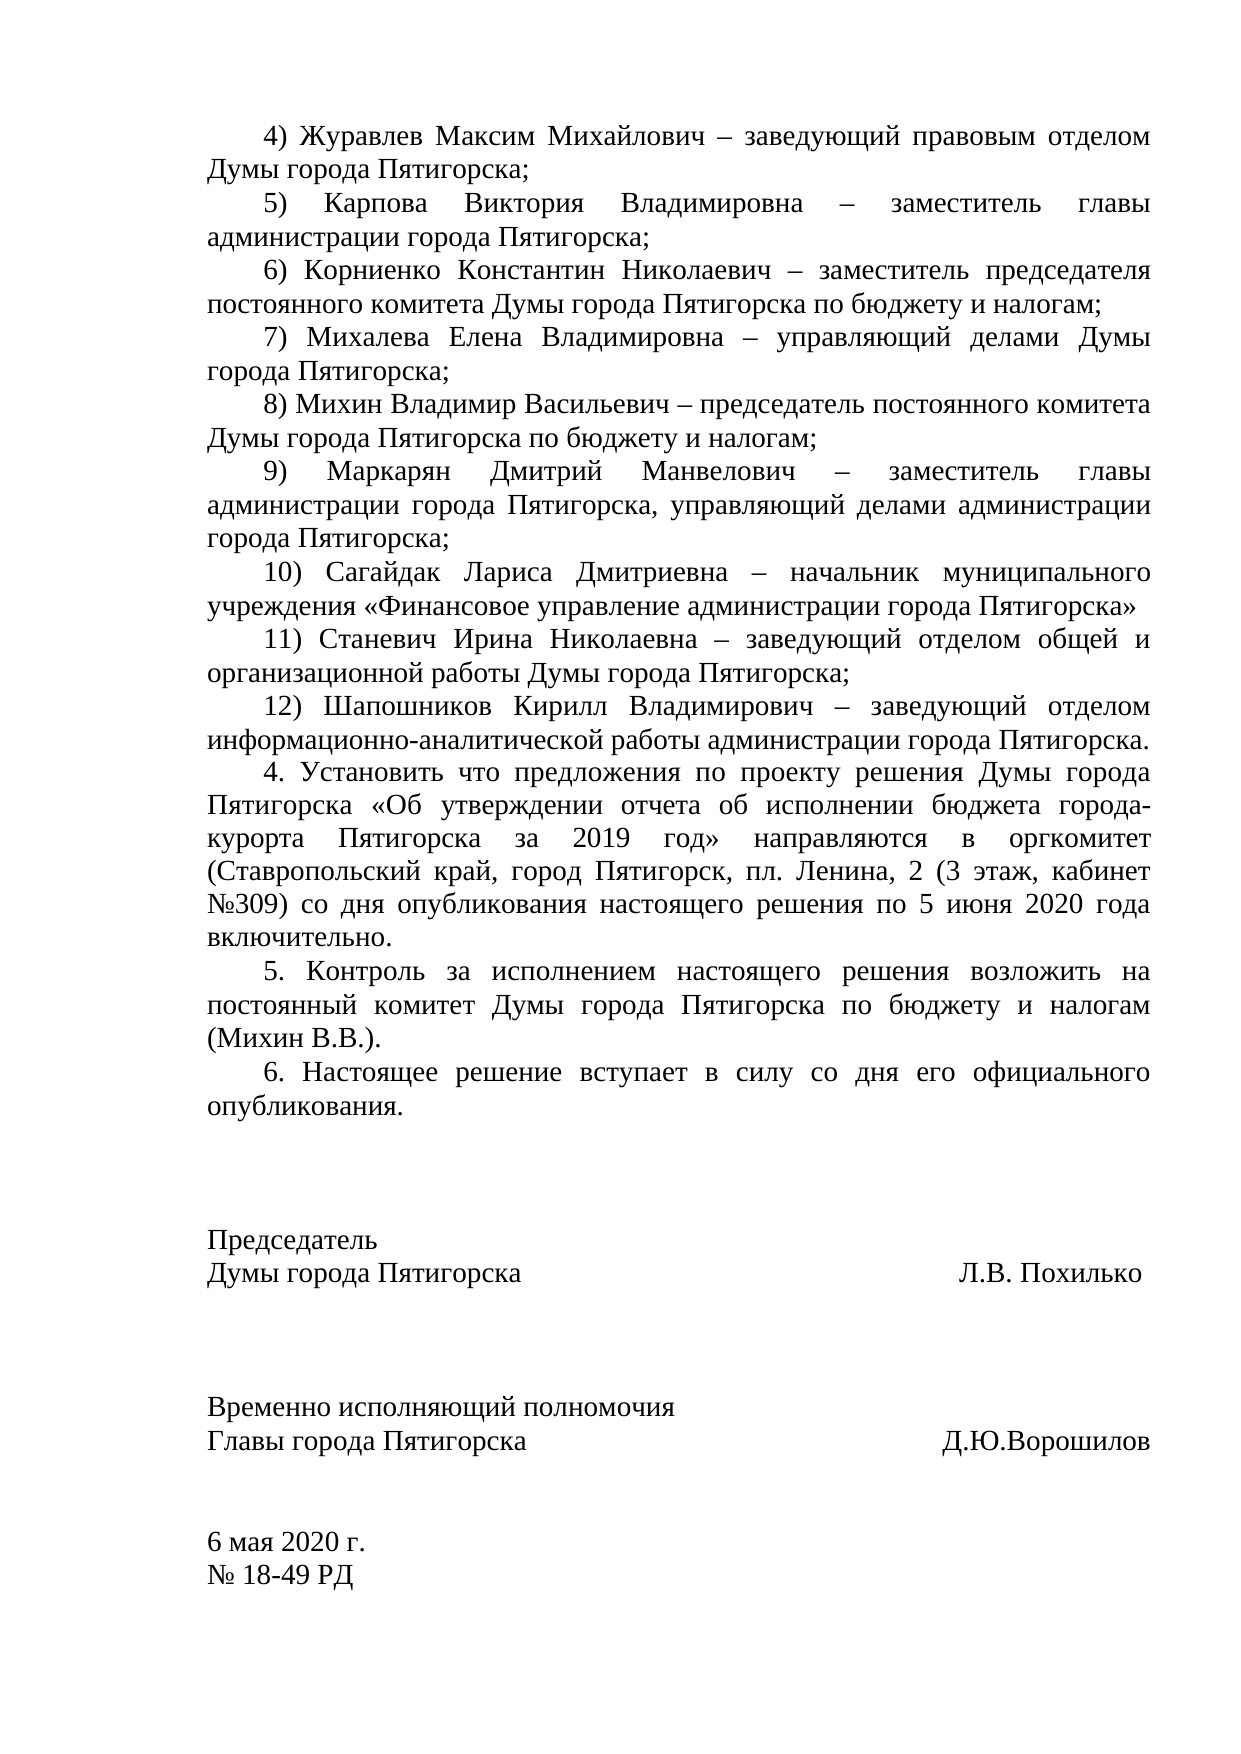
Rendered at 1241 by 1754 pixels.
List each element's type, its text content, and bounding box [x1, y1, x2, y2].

text Председатель [207, 1222, 1152, 1255]
text 8) Михин Владимир Васильевич – председатель постоянного комитета Думы города Пятигорска по бюджету и налогам; [207, 386, 1152, 453]
text 6) Корниенко Константин Николаевич – заместитель председателя постоянного комитета Думы города Пятигорска по бюджету и налогам; [207, 252, 1152, 319]
text 7) Михалева Елена Владимировна – управляющий делами Думы города Пятигорска; [207, 319, 1152, 386]
text 10) Сагайдак Лариса Дмитриевна – начальник муниципального учреждения «Финансовое управление администрации города Пятигорска» [207, 554, 1152, 621]
text 4) Журавлев Максим Михайлович – заведующий правовым отделом Думы города Пятигорска; [207, 118, 1152, 185]
text 5) Карпова Виктория Владимировна – заместитель главы администрации города Пятигорска; [207, 185, 1152, 252]
text 5. Контроль за исполнением настоящего решения возложить на постоянный комитет Думы города Пятигорска по бюджету и налогам (Михин В.В.). [207, 953, 1152, 1054]
text Главы города Пятигорска Д.Ю.Ворошилов [207, 1423, 1152, 1457]
text Временно исполняющий полномочия [207, 1389, 1152, 1423]
text 9) Маркарян Дмитрий Манвелович – заместитель главы администрации города Пятигорска, управляющий делами администрации города Пятигорска; [207, 453, 1152, 554]
text 11) Станевич Ирина Николаевна – заведующий отделом общей и организационной работы Думы города Пятигорска; [207, 621, 1152, 688]
text Думы города Пятигорска Л.В. Похилько [207, 1255, 1152, 1289]
text 12) Шапошников Кирилл Владимирович – заведующий отделом информационно-аналитической работы администрации города Пятигорска. [207, 688, 1152, 755]
text 4. Установить что предложения по проекту решения Думы города Пятигорска «Об утверждении отчета об исполнении бюджета города-курорта Пятигорска за 2019 год» направляются в оргкомитет (Ставропольский край, город Пятигорск, пл. Ленина, 2 (3 этаж, кабинет №309) со дня опубликования настоящего решения по 5 июня 2020 года включительно. [207, 755, 1152, 953]
text № 18-49 РД [207, 1557, 1152, 1591]
text 6 мая 2020 г. [207, 1524, 1152, 1557]
text 6. Настоящее решение вступает в силу со дня его официального опубликования. [207, 1054, 1152, 1121]
